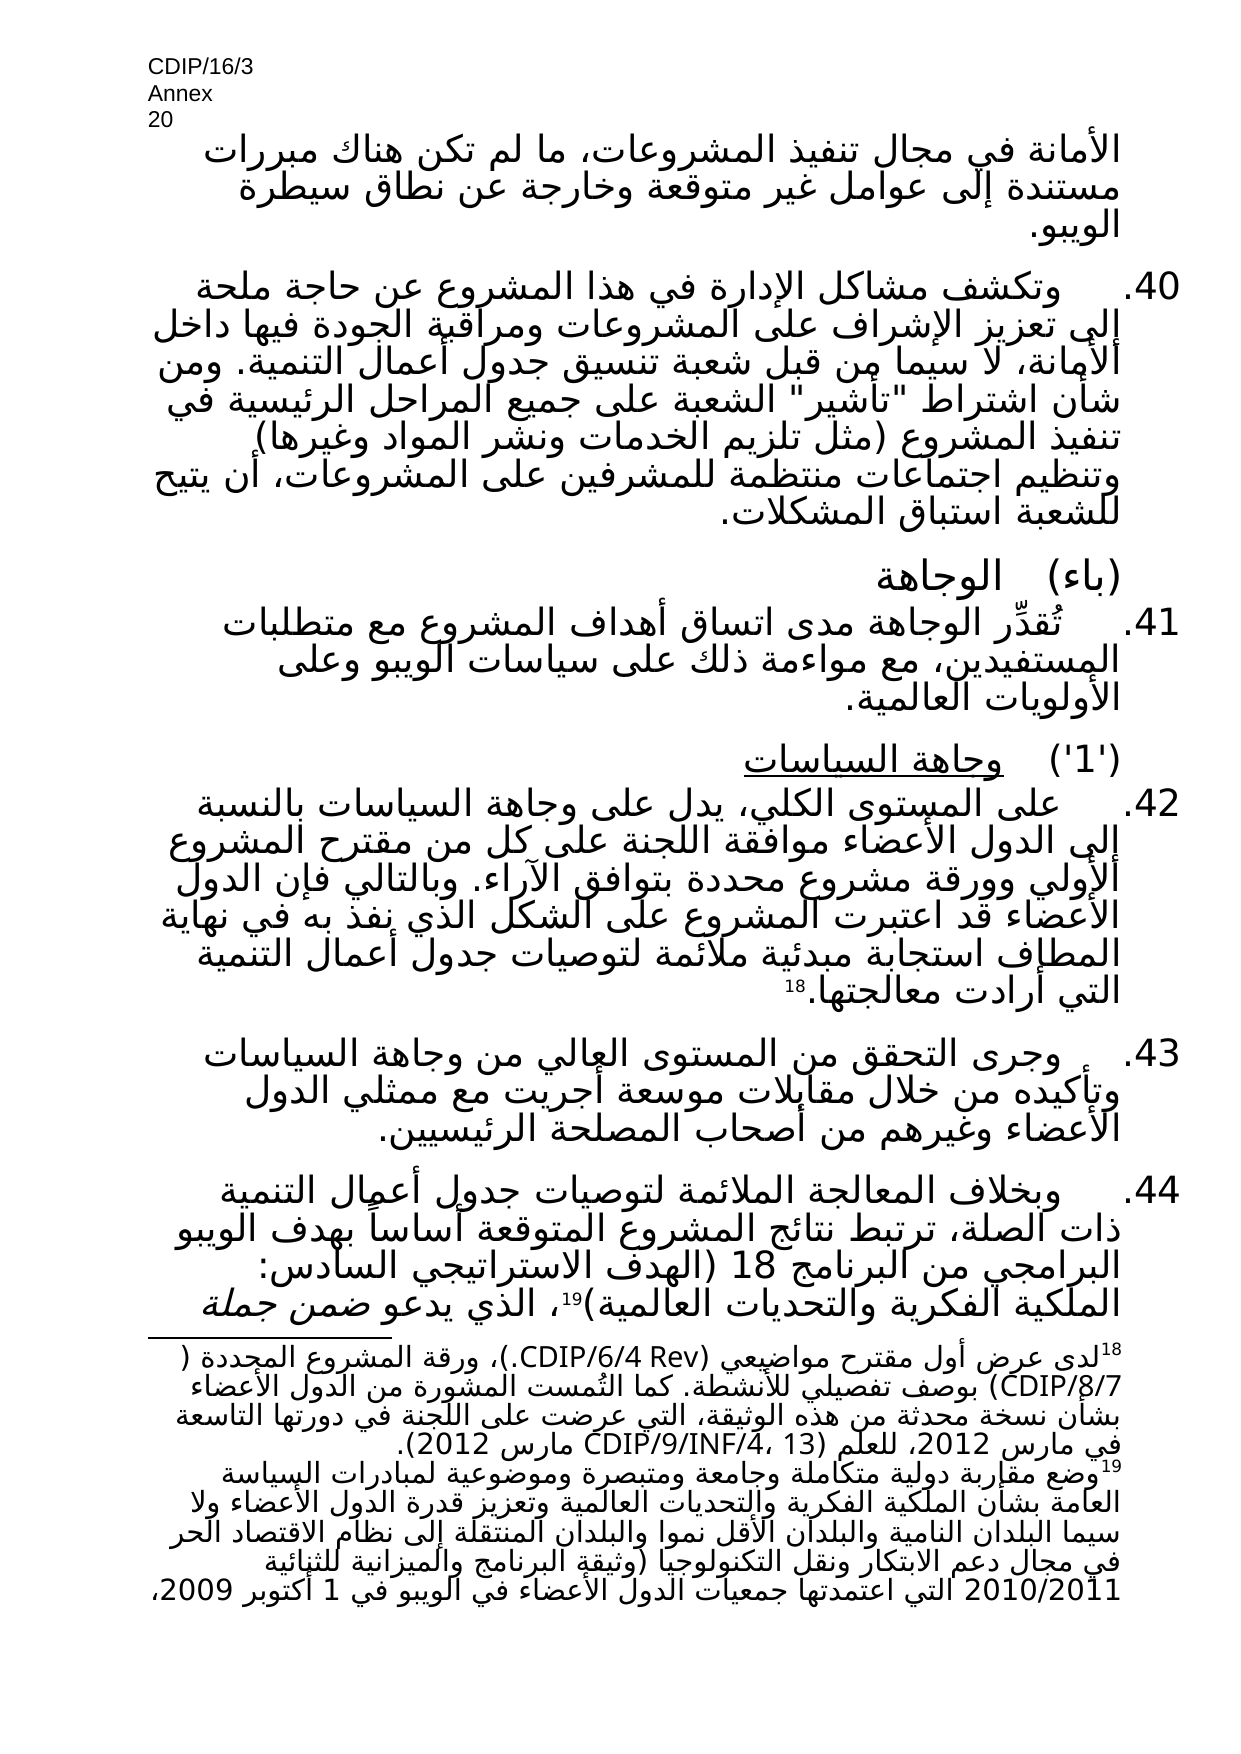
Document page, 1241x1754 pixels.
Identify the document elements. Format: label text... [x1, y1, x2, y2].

text تُقدِّر الوجاهة مدى اتساق أهداف المشروع مع متطلبات المستفيدين، مع مواءمة ذلك على سياسات الويبو وعلى الأولويات العالمية. [148, 605, 1122, 718]
text على المستوى الكلي، يدل على وجاهة السياسات بالنسبة إلى الدول الأعضاء موافقة اللجنة على كل من مقترح المشروع الأولي وورقة مشروع محددة بتوافق الآراء. وبالتالي فإن الدول الأعضاء قد اعتبرت المشروع على الشكل الذي نفذ به في نهاية المطاف استجابة مبدئية ملائمة لتوصيات جدول أعمال التنمية التي أرادت معالجتها. [148, 786, 1122, 1011]
text وجرى التحقق من المستوى العالي من وجاهة السياسات وتأكيده من خلال مقابلات موسعة أجريت مع ممثلي الدول الأعضاء وغيرهم من أصحاب المصلحة الرئيسيين. [148, 1036, 1122, 1149]
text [148, 132, 1122, 245]
subtitle ('1') وجاهة السياسات [148, 743, 1122, 780]
text وتكشف مشاكل الإدارة في هذا المشروع عن حاجة ملحة إلى تعزيز الإشراف على المشروعات ومراقبة الجودة فيها داخل الأمانة، لا سيما من قبل شعبة تنسيق جدول أعمال التنمية. ومن شأن اشتراط "تأشير" الشعبة على جميع المراحل الرئيسية في تنفيذ المشروع (مثل تلزيم الخدمات ونشر المواد وغيرها) وتنظيم اجتماعات منتظمة للمشرفين على المشروعات، أن يتيح للشعبة استباق المشكلات. [148, 270, 1122, 532]
subtitle (باء) الوجاهة [148, 557, 1122, 599]
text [148, 1174, 1122, 1324]
